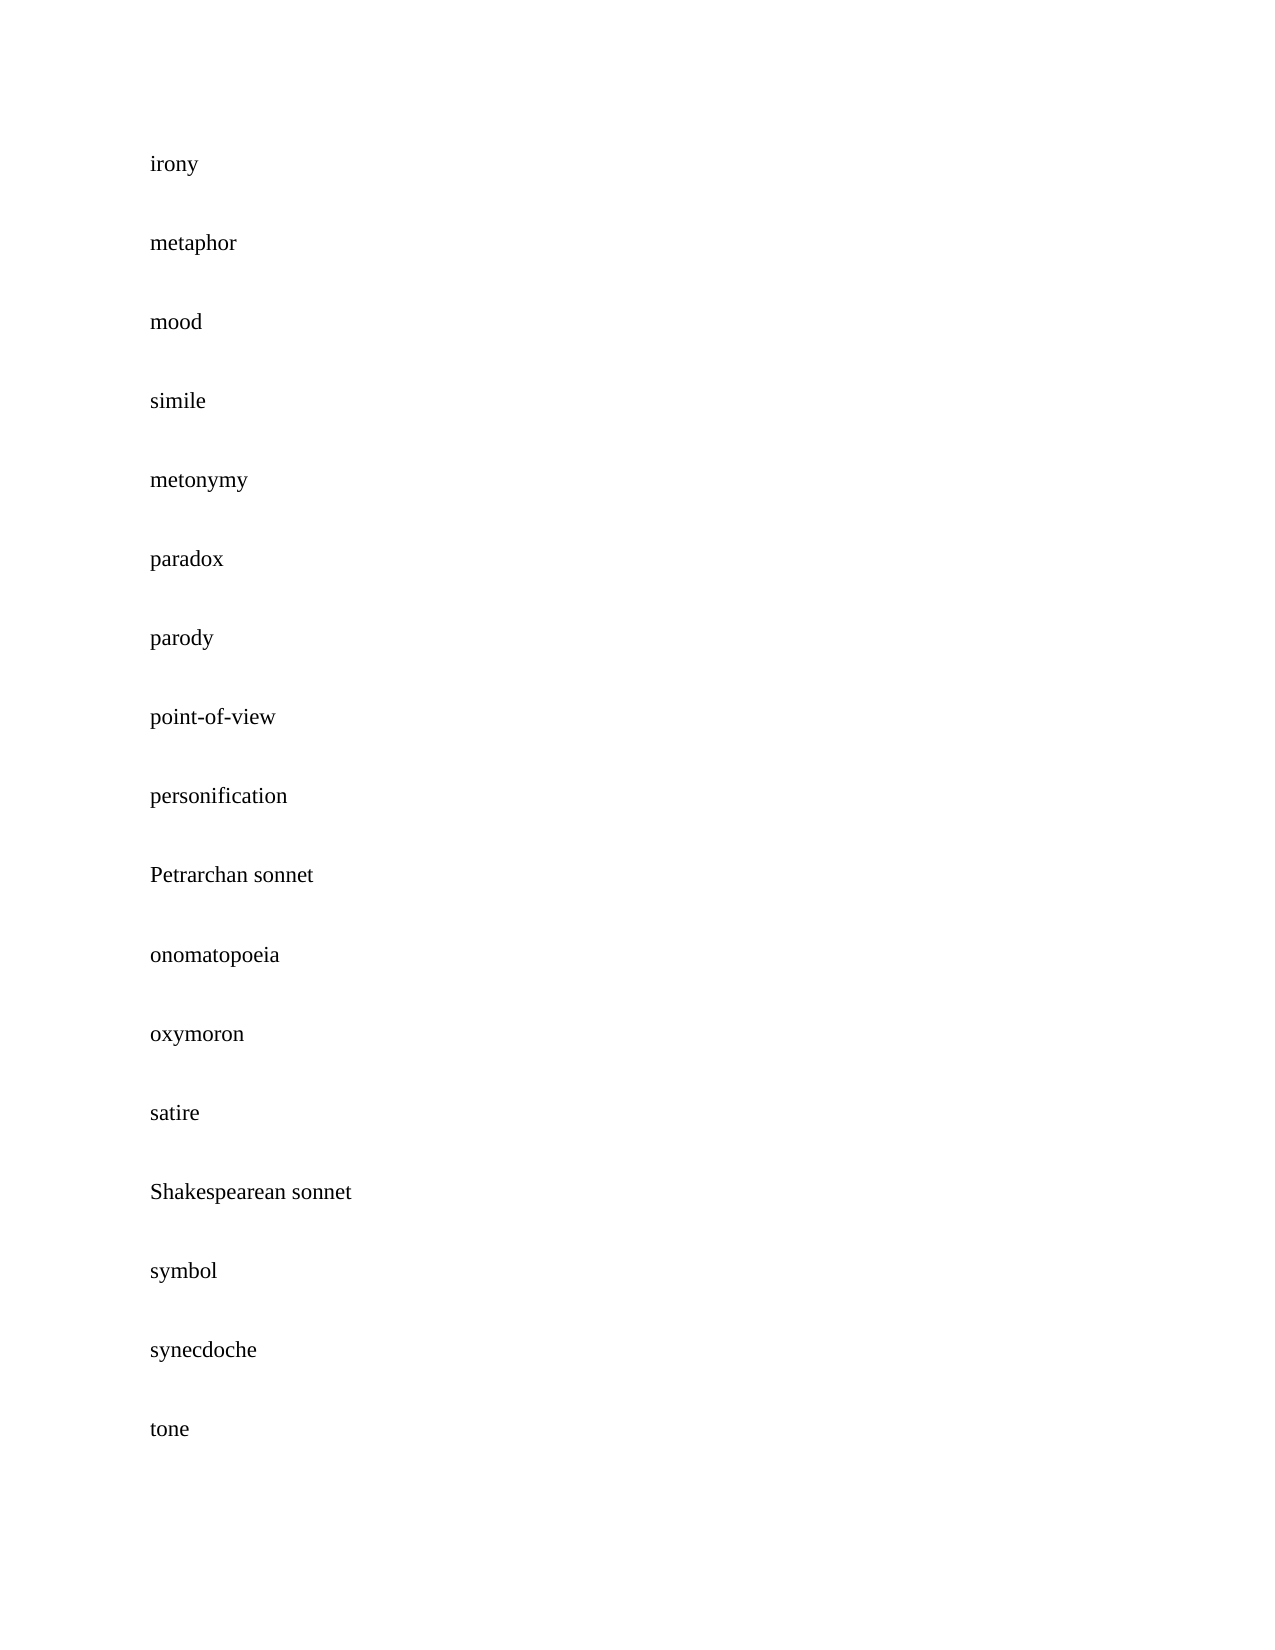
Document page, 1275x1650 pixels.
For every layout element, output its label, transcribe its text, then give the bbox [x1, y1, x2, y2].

text metaphor [150, 229, 1125, 255]
text symbol [150, 1257, 1125, 1283]
text metonymy [150, 466, 1125, 493]
text simile [150, 387, 1125, 413]
text parody [150, 624, 1125, 651]
text irony [150, 150, 1125, 176]
text oxymoron [150, 1020, 1125, 1046]
text synecdoche [150, 1336, 1125, 1362]
text paradox [150, 545, 1125, 572]
text satire [150, 1099, 1125, 1125]
text Shakespearean sonnet [150, 1178, 1125, 1204]
text onomatopoeia [150, 941, 1125, 967]
text tone [150, 1415, 1125, 1441]
text personification [150, 782, 1125, 809]
text point-of-view [150, 703, 1125, 730]
text mood [150, 308, 1125, 334]
text Petrarchan sonnet [150, 862, 1125, 888]
